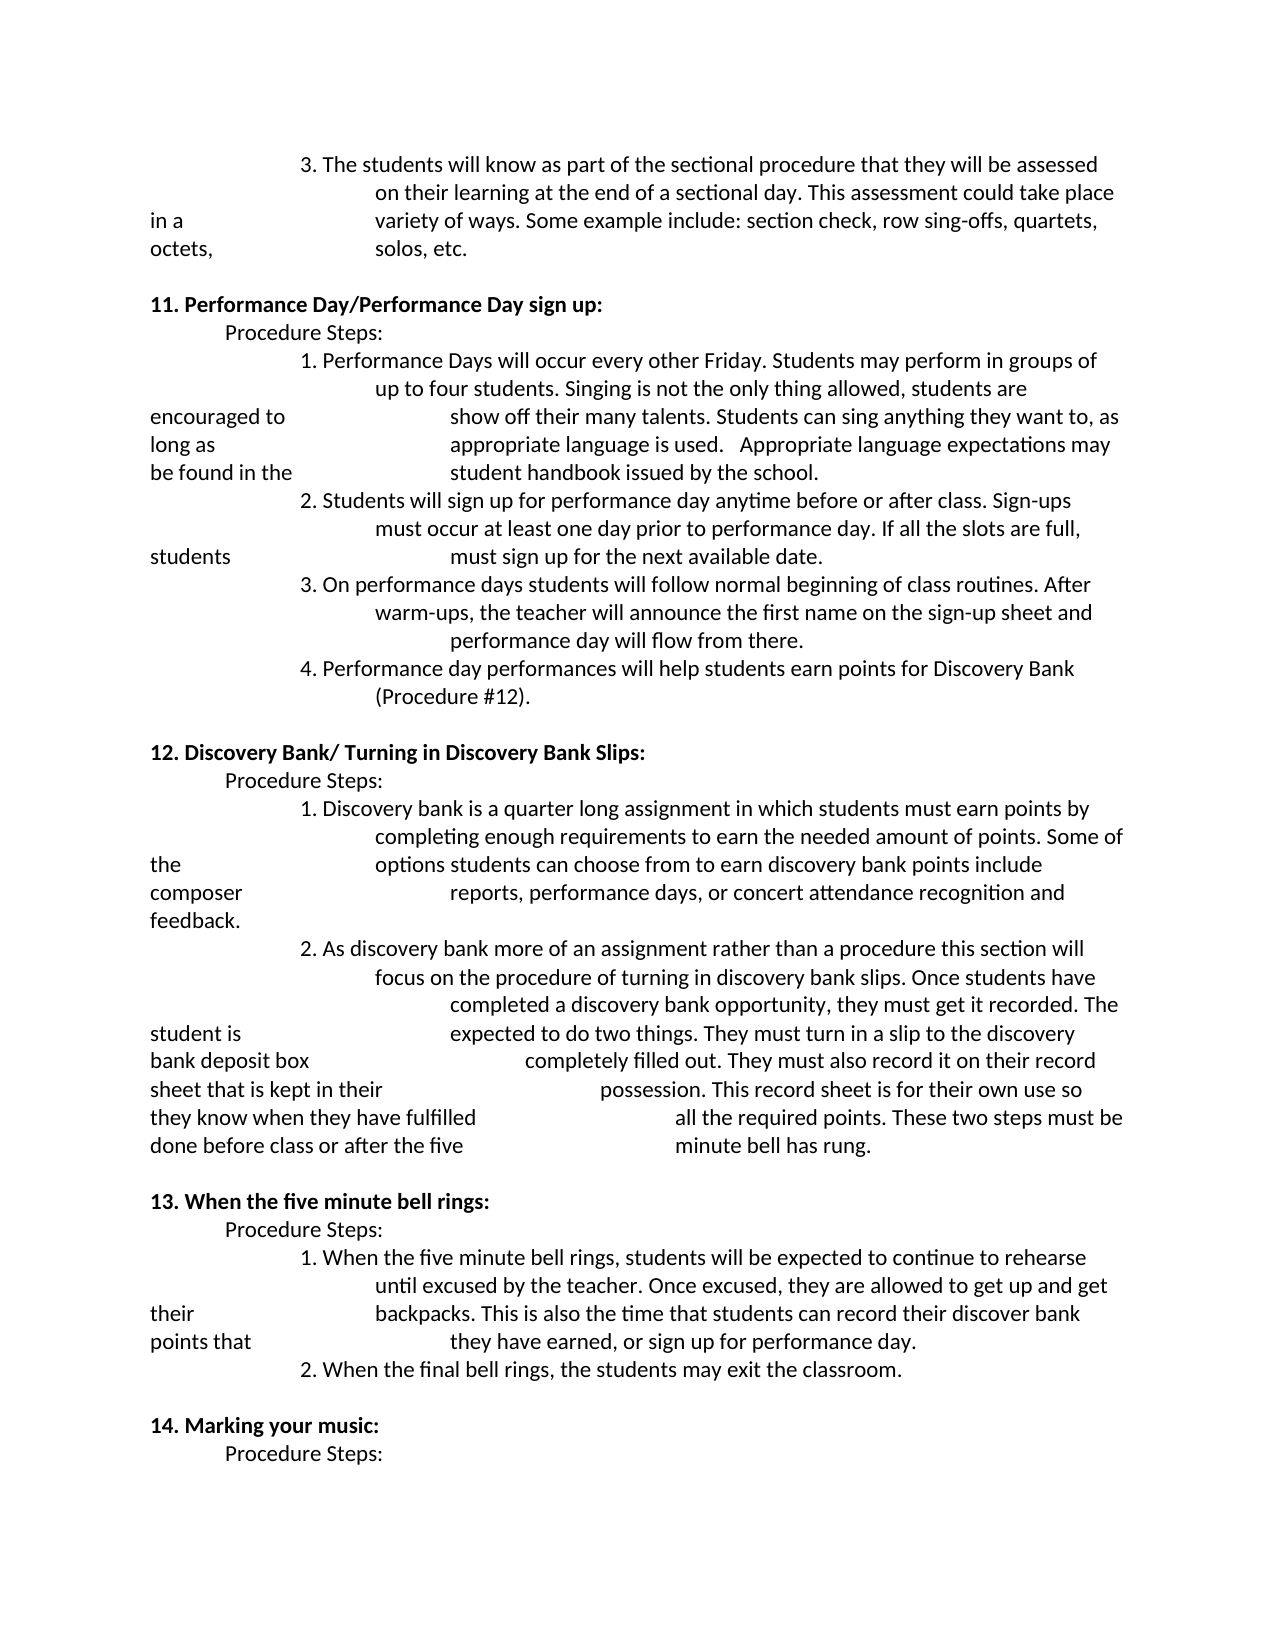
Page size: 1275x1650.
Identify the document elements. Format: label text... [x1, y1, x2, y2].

text Procedure Steps: [150, 318, 1125, 346]
text 12. Discovery Bank/ Turning in Discovery Bank Slips: [150, 738, 1125, 766]
text 3. The students will know as part of the sectional procedure that they will be assessed on their learning at the end of a sectional day. This assessment could take place in a variety of ways. Some example include: section check, row sing-offs, quartets, octets, solos, etc. [150, 150, 1125, 262]
text 2. Students will sign up for performance day anytime before or after class. Sign-ups must occur at least one day prior to performance day. If all the slots are full, students must sign up for the next available date. [150, 486, 1125, 570]
text 1. When the five minute bell rings, students will be expected to continue to rehearse until excused by the teacher. Once excused, they are allowed to get up and get their backpacks. This is also the time that students can record their discover bank points that they have earned, or sign up for performance day. [150, 1243, 1125, 1355]
text Procedure Steps: [150, 766, 1125, 794]
text 3. On performance days students will follow normal beginning of class routines. After warm-ups, the teacher will announce the first name on the sign-up sheet and performance day will flow from there. [150, 570, 1125, 654]
text 4. Performance day performances will help students earn points for Discovery Bank (Procedure #12). [150, 654, 1125, 710]
text Procedure Steps: [150, 1215, 1125, 1243]
text 13. When the five minute bell rings: [150, 1187, 1125, 1215]
text 14. Marking your music: [150, 1411, 1125, 1439]
text 1. Performance Days will occur every other Friday. Students may perform in groups of up to four students. Singing is not the only thing allowed, students are encouraged to show off their many talents. Students can sing anything they want to, as long as appropriate language is used. Appropriate language expectations may be found in the student handbook issued by the school. [150, 346, 1125, 486]
text 2. As discovery bank more of an assignment rather than a procedure this section will focus on the procedure of turning in discovery bank slips. Once students have completed a discovery bank opportunity, they must get it recorded. The student is expected to do two things. They must turn in a slip to the discovery bank deposit box completely filled out. They must also record it on their record sheet that is kept in their possession. This record sheet is for their own use so they know when they have fulfilled all the required points. These two steps must be done before class or after the five minute bell has rung. [150, 934, 1125, 1159]
text 2. When the final bell rings, the students may exit the classroom. [150, 1355, 1125, 1383]
text 11. Performance Day/Performance Day sign up: [150, 290, 1125, 318]
text Procedure Steps: [150, 1439, 1125, 1467]
text 1. Discovery bank is a quarter long assignment in which students must earn points by completing enough requirements to earn the needed amount of points. Some of the options students can choose from to earn discovery bank points include composer reports, performance days, or concert attendance recognition and feedback. [150, 794, 1125, 934]
